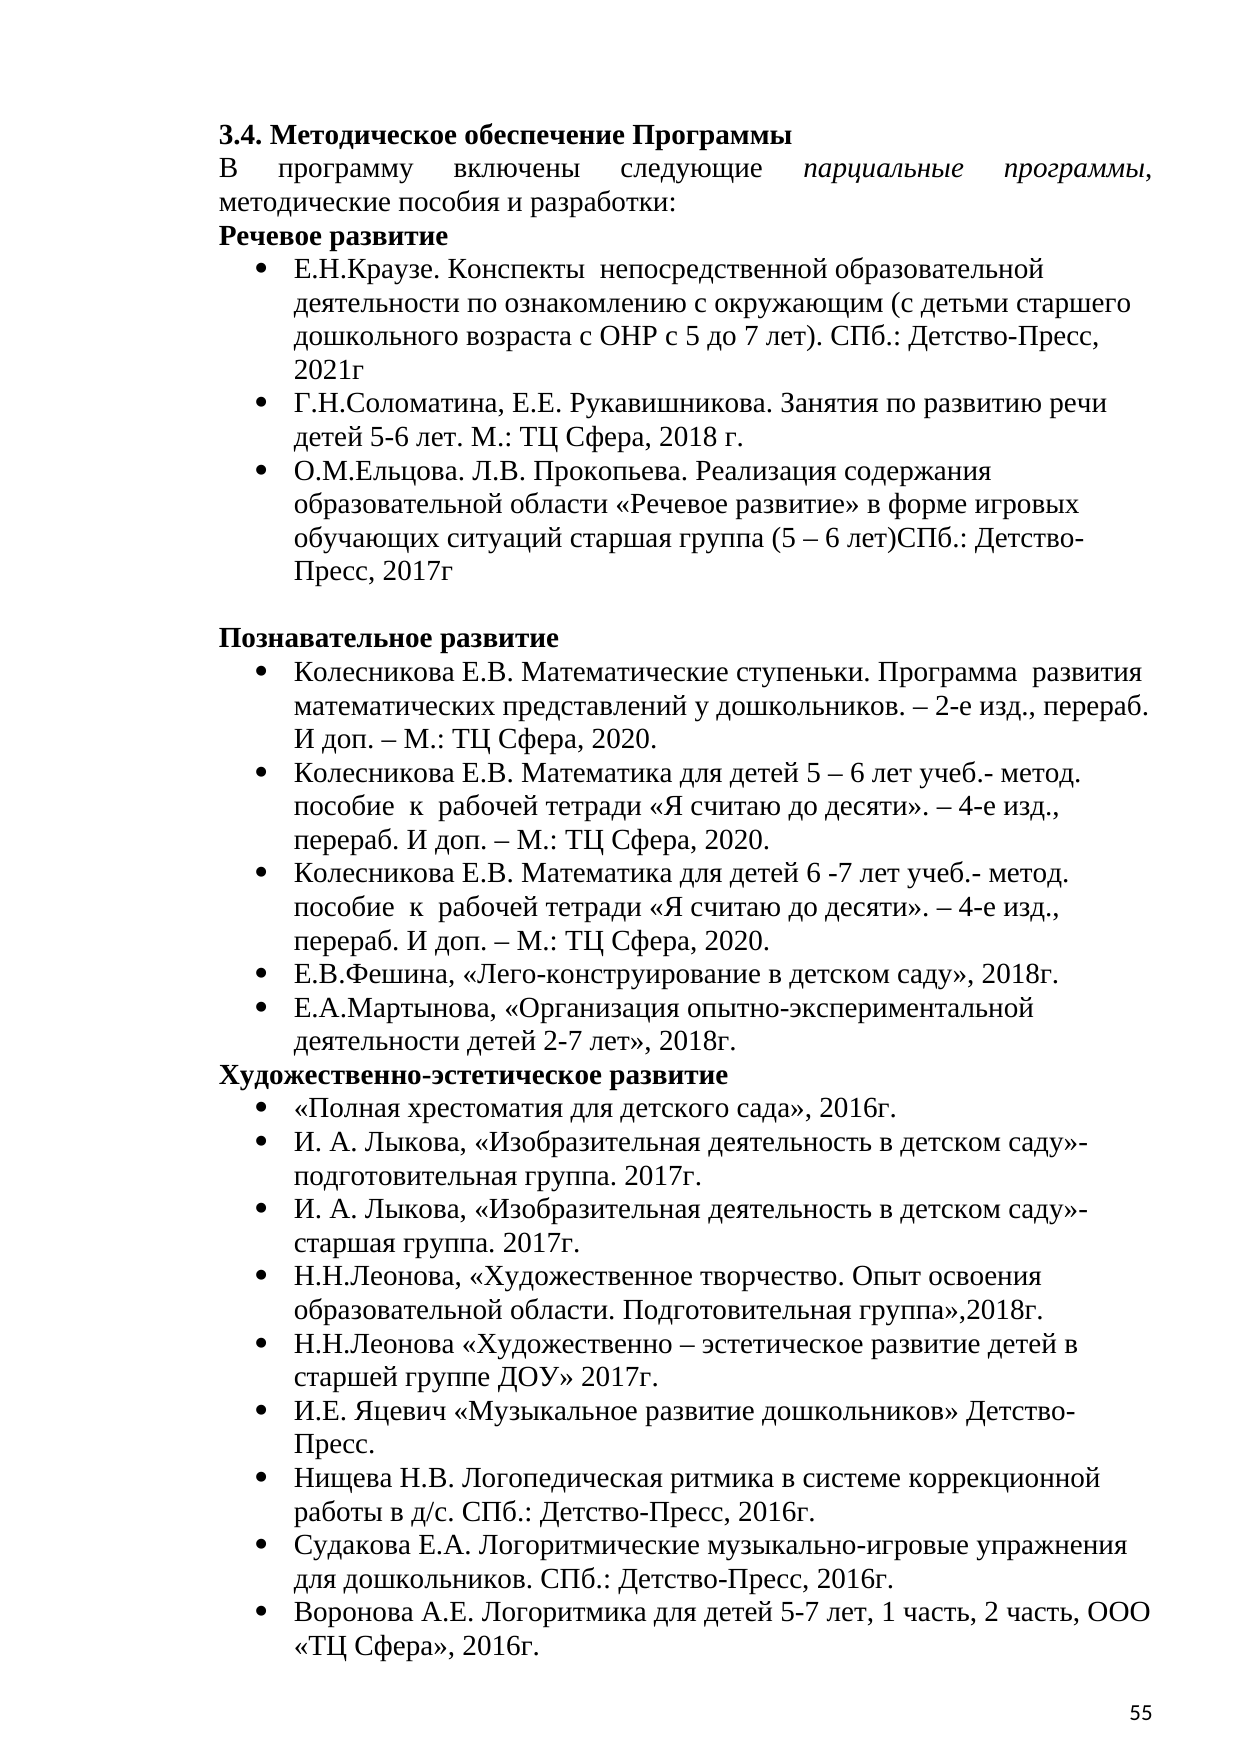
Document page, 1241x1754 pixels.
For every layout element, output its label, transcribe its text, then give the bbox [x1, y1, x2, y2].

list Колесникова Е.В. Математика для детей 6 -7 лет учеб.- метод. пособие к рабочей тетради «Я считаю до десяти». – 4-е изд., перераб. И доп. – М.: ТЦ Сфера, 2020. [256, 855, 1152, 956]
list О.М.Ельцова. Л.В. Прокопьева. Реализация содержания образовательной области «Речевое развитие» в форме игровых обучающих ситуаций старшая группа (5 – 6 лет)СПб.: Детство-Пресс, 2017г [256, 453, 1152, 587]
text 3.4. Методическое обеспечение Программы [218, 117, 1152, 151]
text Речевое развитие [218, 218, 1152, 251]
list Н.Н.Леонова, «Художественное творчество. Опыт освоения образовательной области. Подготовительная группа»,2018г. [256, 1258, 1152, 1326]
list Г.Н.Соломатина, Е.Е. Рукавишникова. Занятия по развитию речи детей 5-6 лет. М.: ТЦ Сфера, 2018 г. [256, 385, 1152, 453]
list И. А. Лыкова, «Изобразительная деятельность в детском саду»- старшая группа. 2017г. [256, 1191, 1152, 1258]
list Е.В.Фешина, «Лего-конструирование в детском саду», 2018г. [256, 956, 1152, 990]
list Нищева Н.В. Логопедическая ритмика в системе коррекционной работы в д/с. СПб.: Детство-Пресс, 2016г. [256, 1460, 1152, 1527]
list И. А. Лыкова, «Изобразительная деятельность в детском саду»- подготовительная группа. 2017г. [256, 1124, 1152, 1191]
list И.Е. Яцевич «Музыкальное развитие дошкольников» Детство-Пресс. [256, 1393, 1152, 1460]
list Колесникова Е.В. Математика для детей 5 – 6 лет учеб.- метод. пособие к рабочей тетради «Я считаю до десяти». – 4-е изд., перераб. И доп. – М.: ТЦ Сфера, 2020. [256, 755, 1152, 855]
list «Полная хрестоматия для детского сада», 2016г. [256, 1091, 1152, 1124]
text Познавательное развитие [218, 620, 1152, 654]
list Н.Н.Леонова «Художественно – эстетическое развитие детей в старшей группе ДОУ» 2017г. [256, 1326, 1152, 1393]
list Е.Н.Краузе. Конспекты непосредственной образовательной деятельности по ознакомлению с окружающим (с детьми старшего дошкольного возраста с ОНР с 5 до 7 лет). СПб.: Детство-Пресс, 2021г [256, 251, 1152, 385]
list Судакова Е.А. Логоритмические музыкально-игровые упражнения для дошкольников. СПб.: Детство-Пресс, 2016г. [256, 1527, 1152, 1594]
text В программу включены следующие парциальные программы, методические пособия и разработки: [218, 151, 1152, 218]
text Художественно-эстетическое развитие [218, 1057, 1152, 1091]
list Воронова А.Е. Логоритмика для детей 5-7 лет, 1 часть, 2 часть, ООО «ТЦ Сфера», 2016г. [256, 1594, 1152, 1662]
list Колесникова Е.В. Математические ступеньки. Программа развития математических представлений у дошкольников. – 2-е изд., перераб. И доп. – М.: ТЦ Сфера, 2020. [256, 654, 1152, 755]
list Е.А.Мартынова, «Организация опытно-экспериментальной деятельности детей 2-7 лет», 2018г. [256, 990, 1152, 1057]
